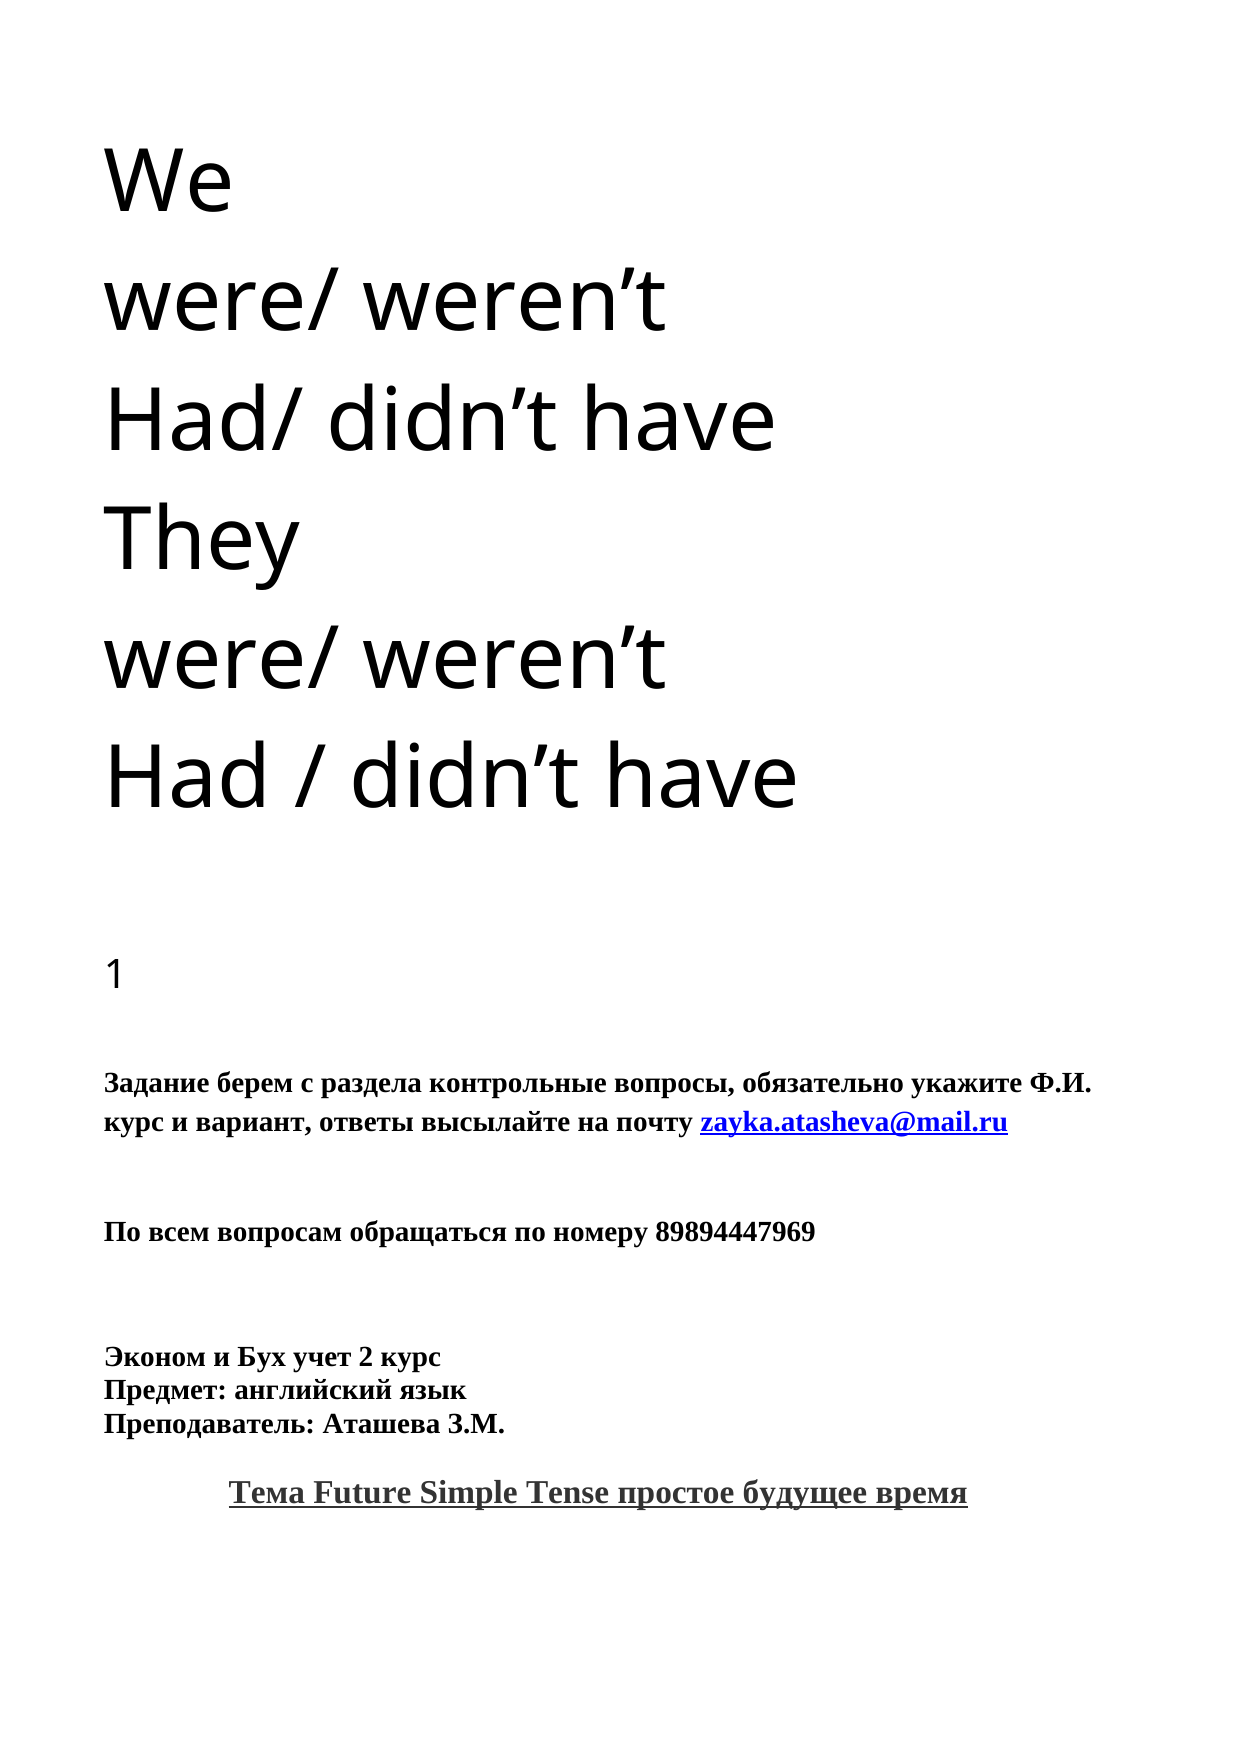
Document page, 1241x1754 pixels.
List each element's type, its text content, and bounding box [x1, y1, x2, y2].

text We [103, 118, 1093, 237]
text Предмет: английский язык [103, 1372, 1093, 1406]
text were/ weren’t [103, 237, 1093, 356]
text were/ weren’t [103, 595, 1093, 714]
text По всем вопросам обращаться по номеру 89894447969 [103, 1214, 1093, 1248]
text Задание берем с раздела контрольные вопросы, обязательно укажите Ф.И. курс и вариант, ответы высылайте на почту zayka.atasheva@mail.ru [103, 1065, 1093, 1137]
text They [103, 476, 1093, 595]
text Had/ didn’t have [103, 356, 1093, 476]
text Тема Future Simple Tense простое будущее время [103, 1473, 1093, 1511]
text Эконом и Бух учет 2 курс [103, 1339, 1093, 1372]
text 1 [103, 945, 1093, 1001]
text Преподаватель: Аташева З.М. [103, 1406, 1093, 1439]
text Had / didn’t have [103, 714, 1093, 833]
